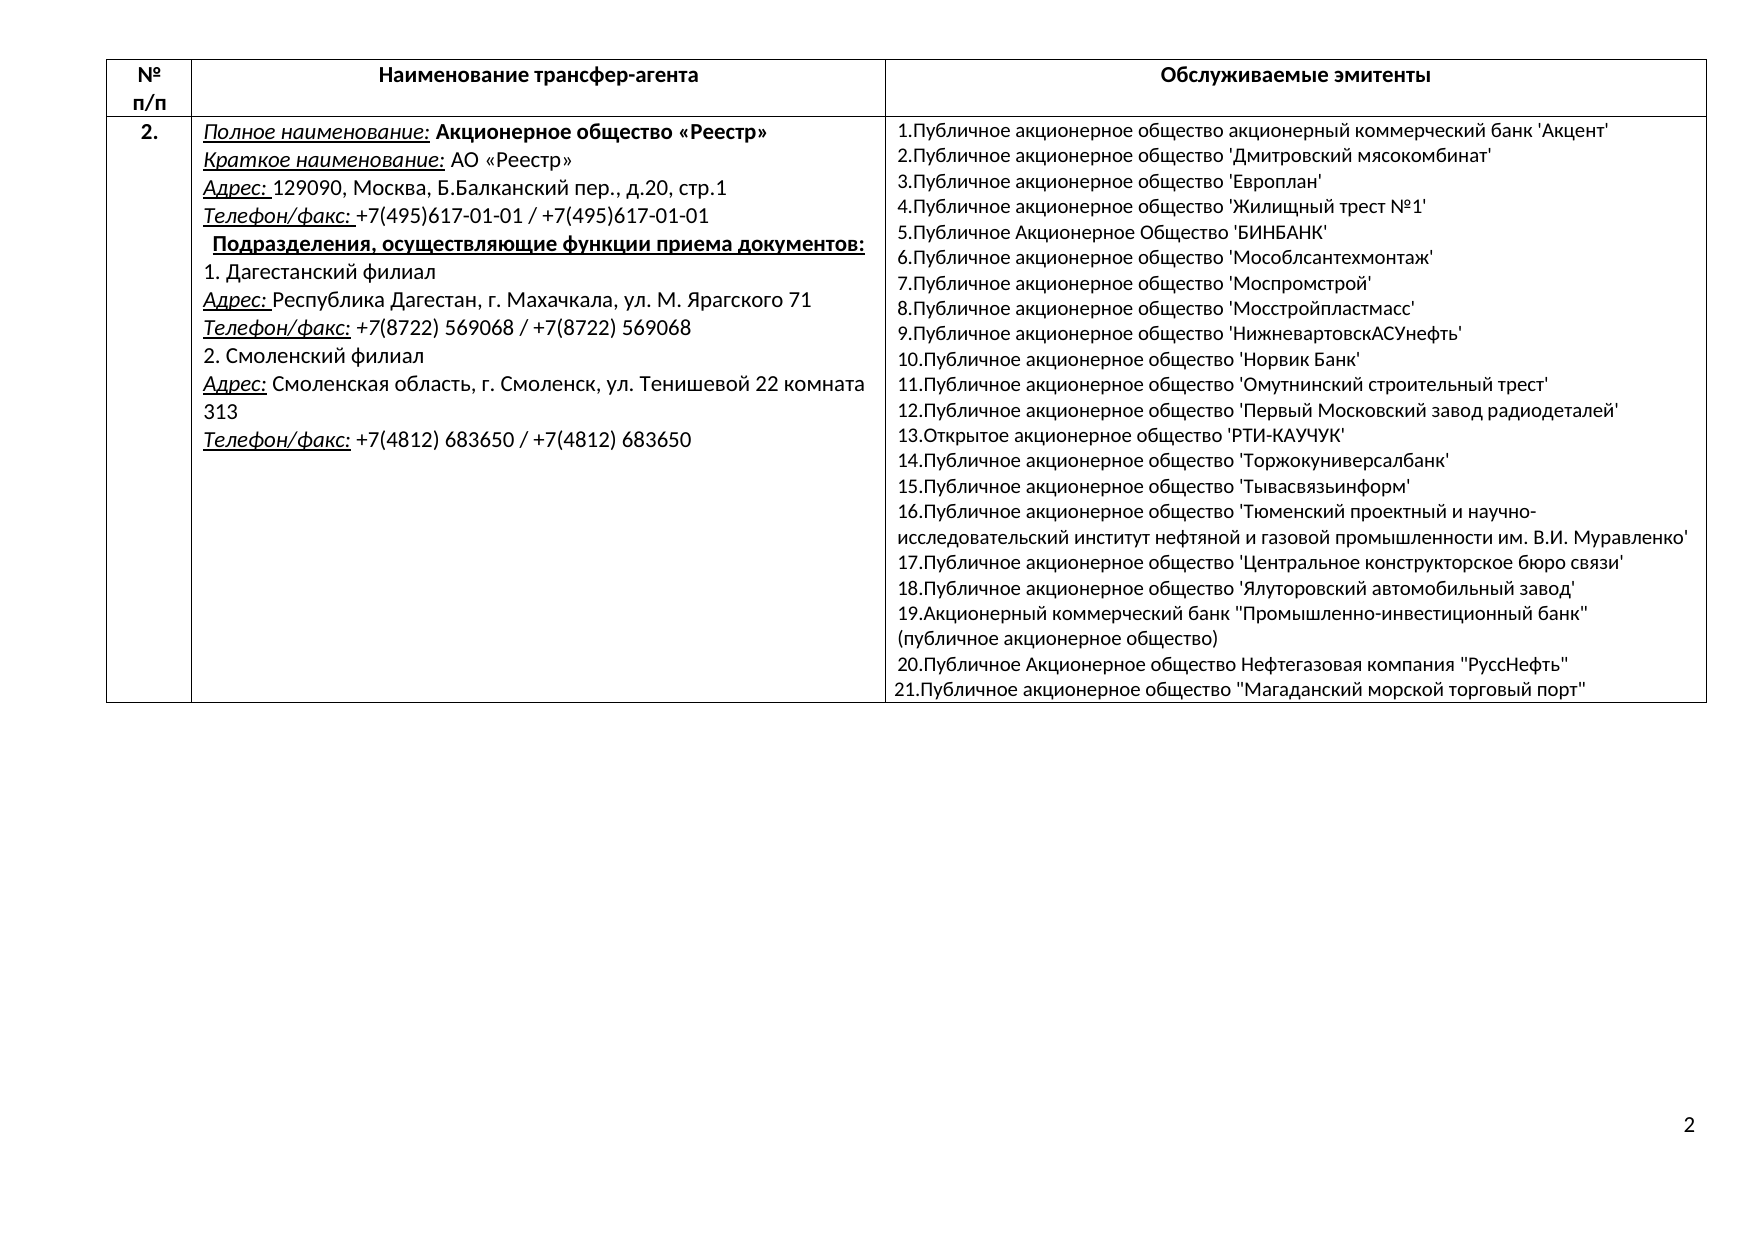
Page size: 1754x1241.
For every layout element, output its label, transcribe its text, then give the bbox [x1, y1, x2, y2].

table_cell Полное наименование: Акционерное общество «Реестр» Краткое наименование: АО «Реестр» Адрес: 129090, Москва, Б.Балканский пер., д.20, стр.1 Телефон/факс: +7(495)617-01-01 / +7(495)617-01-01 Подразделения, осуществляющие функции приема документов: 1. Дагестанский филиал Адрес: Республика Дагестан, г. Махачкала, ул. М. Ярагского 71 Телефон/факс: +7(8722) 569068 / +7(8722) 569068 2. Смоленский филиал Адрес: Смоленская область, г. Смоленск, ул. Тенишевой 22 комната 313 Телефон/факс: +7(4812) 683650 / +7(4812) 683650 [192, 117, 885, 702]
table_cell 1.Публичное акционерное общество акционерный коммерческий банк 'Акцент' 2.Публичное акционерное общество 'Дмитровский мясокомбинат' 3.Публичное акционерное общество 'Европлан' 4.Публичное акционерное общество 'Жилищный трест №1' 5.Публичное Акционерное Общество 'БИНБАНК' 6.Публичное акционерное общество 'Мособлсантехмонтаж' 7.Публичное акционерное общество 'Моспромстрой' 8.Публичное акционерное общество 'Мосстройпластмасс' 9.Публичное акционерное общество 'НижневартовскАСУнефть' 10.Публичное акционерное общество 'Норвик Банк' 11.Публичное акционерное общество 'Омутнинский строительный трест' 12.Публичное акционерное общество 'Первый Московский завод радиодеталей' 13.Открытое акционерное общество 'РТИ-КАУЧУК' 14.Публичное акционерное общество 'Торжокуниверсалбанк' 15.Публичное акционерное общество 'Тывасвязьинформ' 16.Публичное акционерное общество 'Тюменский проектный и научно-исследовательский институт нефтяной и газовой промышленности им. В.И. Муравленко' 17.Публичное акционерное общество 'Центральное конструкторское бюро связи' 18.Публичное акционерное общество 'Ялуторовский автомобильный завод' 19.Акционерный коммерческий банк "Промышленно-инвестиционный банк" (публичное акционерное общество) 20.Публичное Акционерное общество Нефтегазовая компания "РуссНефть" 21.Публичное акционерное общество "Магаданский морской торговый порт" [886, 117, 1706, 702]
table_cell 2. [107, 117, 191, 702]
table_header № п/п [107, 60, 191, 116]
table_header Обслуживаемые эмитенты [886, 60, 1706, 116]
table_header Наименование трансфер-агента [192, 60, 885, 116]
